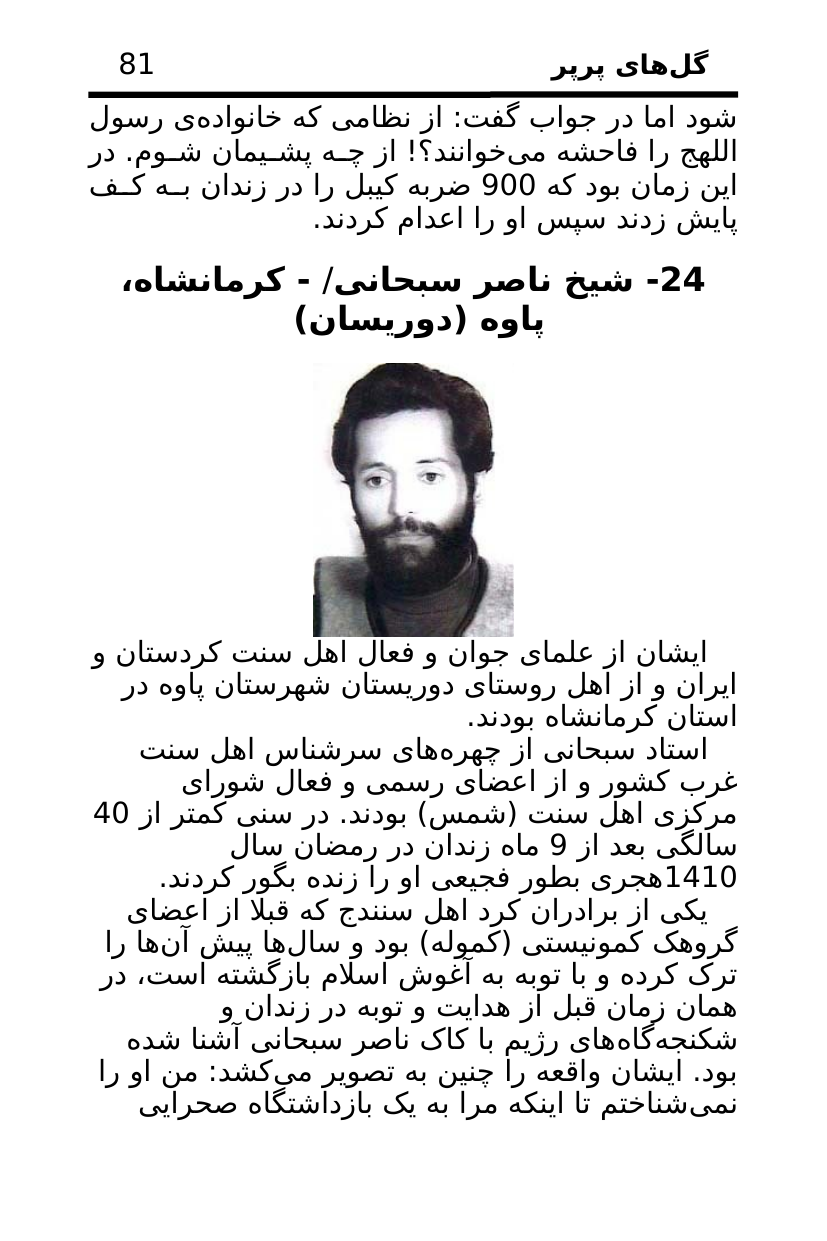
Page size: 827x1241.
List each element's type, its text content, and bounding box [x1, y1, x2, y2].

text 24- شیخ ناصر سبحانی/ - کرمانشاه، پاوه (دوریسان) [89, 261, 738, 338]
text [89, 895, 738, 1121]
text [89, 100, 738, 236]
text استاد سبحانی از چهره‌های سرشناس اهل سنت غرب کشور و از اعضای رسمی و فعال شورای مرکزی اهل سنت (شمس) بودند. در سنی کمتر از 40 سالگی بعد از 9 ماه زندان در رمضان سال 1410هجری بطور فجیعی او را زنده بگور کردند. [89, 733, 738, 895]
text ایشان از علمای جوان و فعال اهل سنت کردستان و ایران و از اهل روستای دوریستان شهرستان پاوه در استان کرمانشاه بودند. [89, 637, 738, 733]
picture [313, 363, 514, 637]
